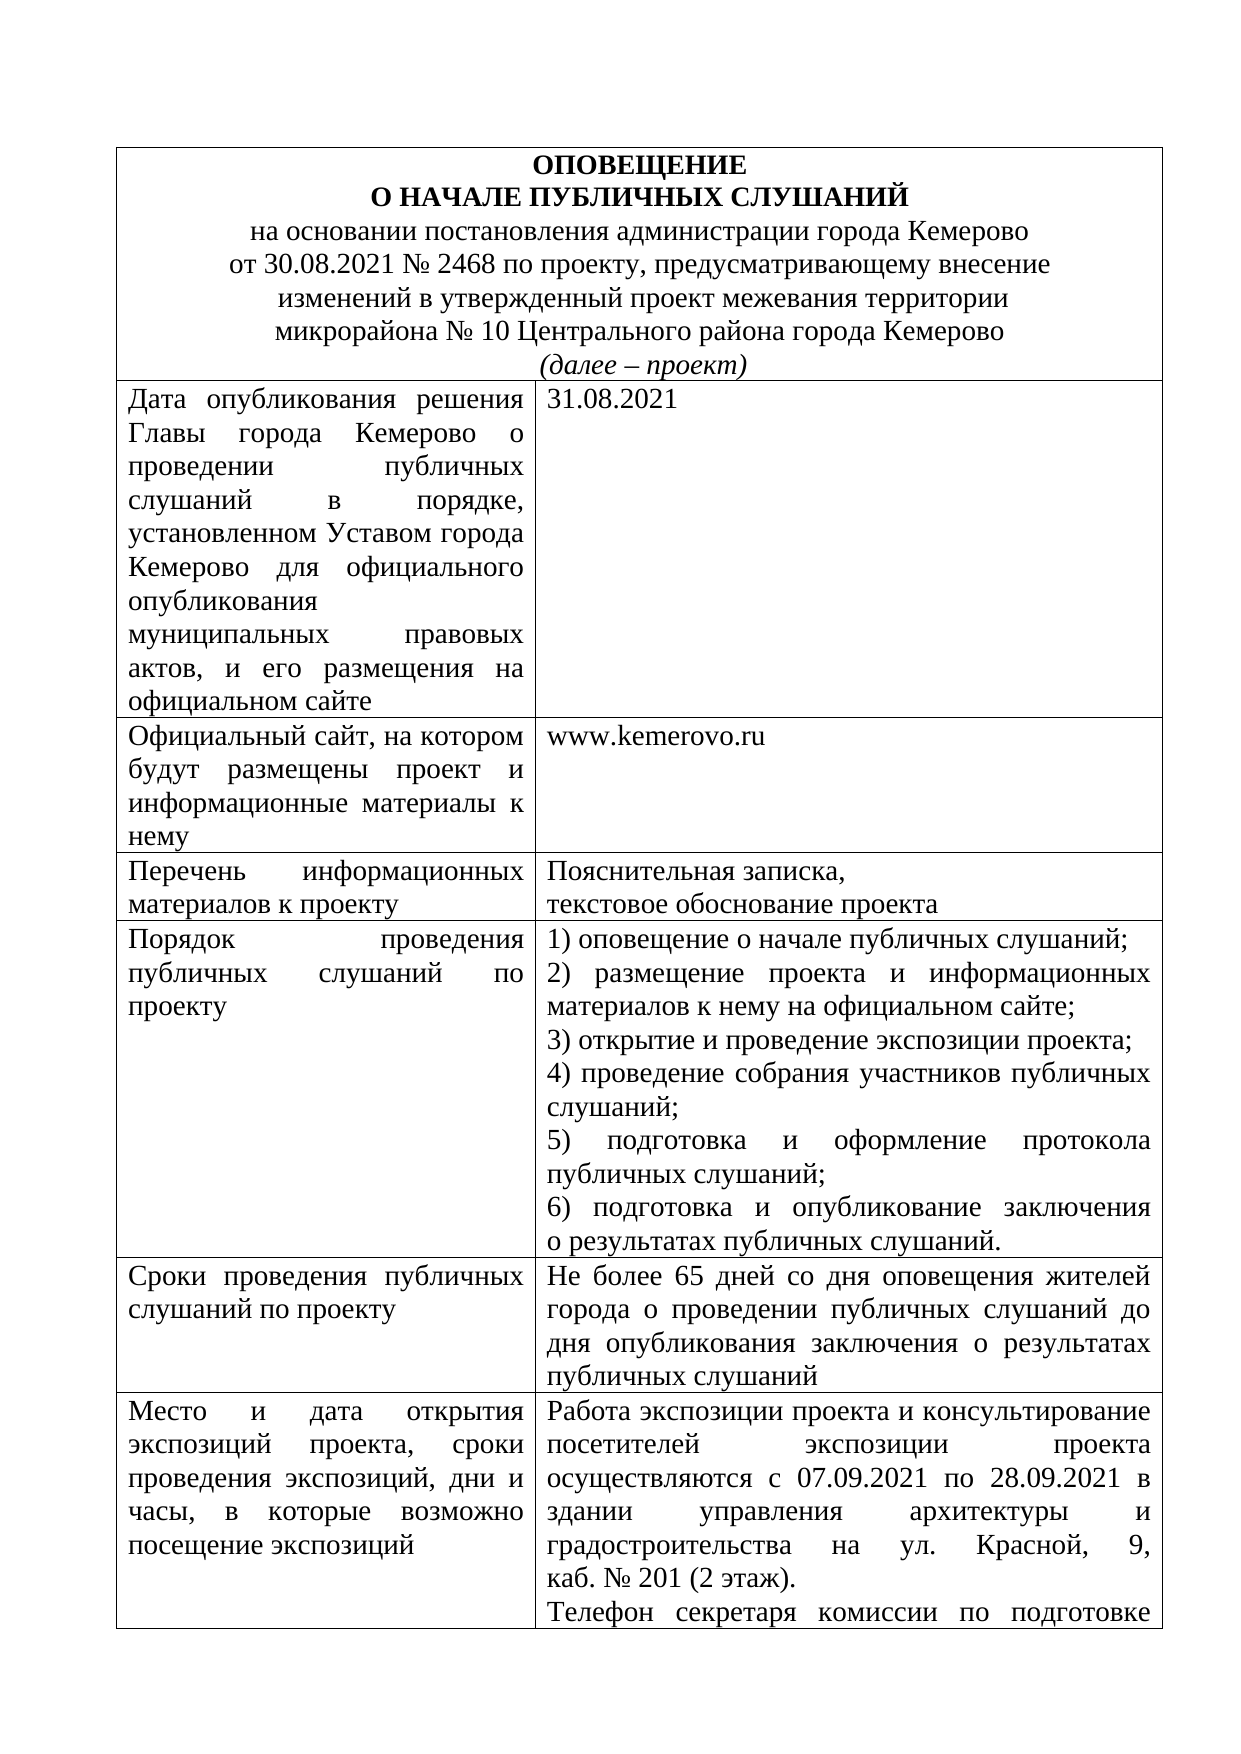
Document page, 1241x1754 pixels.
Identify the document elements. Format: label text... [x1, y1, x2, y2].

table_cell Перечень информационных материалов к проекту [117, 853, 535, 920]
table_cell Не более 65 дней со дня оповещения жителей города о проведении публичных слушаний до дня опубликования заключения о результатах публичных слушаний [536, 1258, 1162, 1392]
table_header ОПОВЕЩЕНИЕ О НАЧАЛЕ ПУБЛИЧНЫХ СЛУШАНИЙ на основании постановления администрации города Кемерово от 30.08.2021 № 2468 по проекту, предусматривающему внесение изменений в утвержденный проект межевания территории микрорайона № 10 Центрального района города Кемерово (далее – проект) [117, 148, 1162, 380]
table_cell 1) оповещение о начале публичных слушаний; 2) размещение проекта и информационных материалов к нему на официальном сайте; 3) открытие и проведение экспозиции проекта; 4) проведение собрания участников публичных слушаний; 5) подготовка и оформление протокола публичных слушаний; 6) подготовка и опубликование заключения о результатах публичных слушаний. [536, 921, 1162, 1257]
table_cell www.kemerovo.ru [536, 718, 1162, 852]
table_cell Официальный сайт, на котором будут размещены проект и информационные материалы к нему [117, 718, 535, 852]
table_cell Дата опубликования решения Главы города Кемерово о проведении публичных слушаний в порядке, установленном Уставом города Кемерово для официального опубликования муниципальных правовых актов, и его размещения на официальном сайте [117, 381, 535, 717]
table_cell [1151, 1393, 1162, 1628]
table_cell Сроки проведения публичных слушаний по проекту [117, 1258, 535, 1392]
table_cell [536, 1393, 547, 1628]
table_cell 31.08.2021 [536, 381, 1162, 717]
table_cell Порядок проведения публичных слушаний по проекту [117, 921, 535, 1257]
table_cell Пояснительная записка, текстовое обоснование проекта [536, 853, 1162, 920]
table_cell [117, 1393, 535, 1628]
